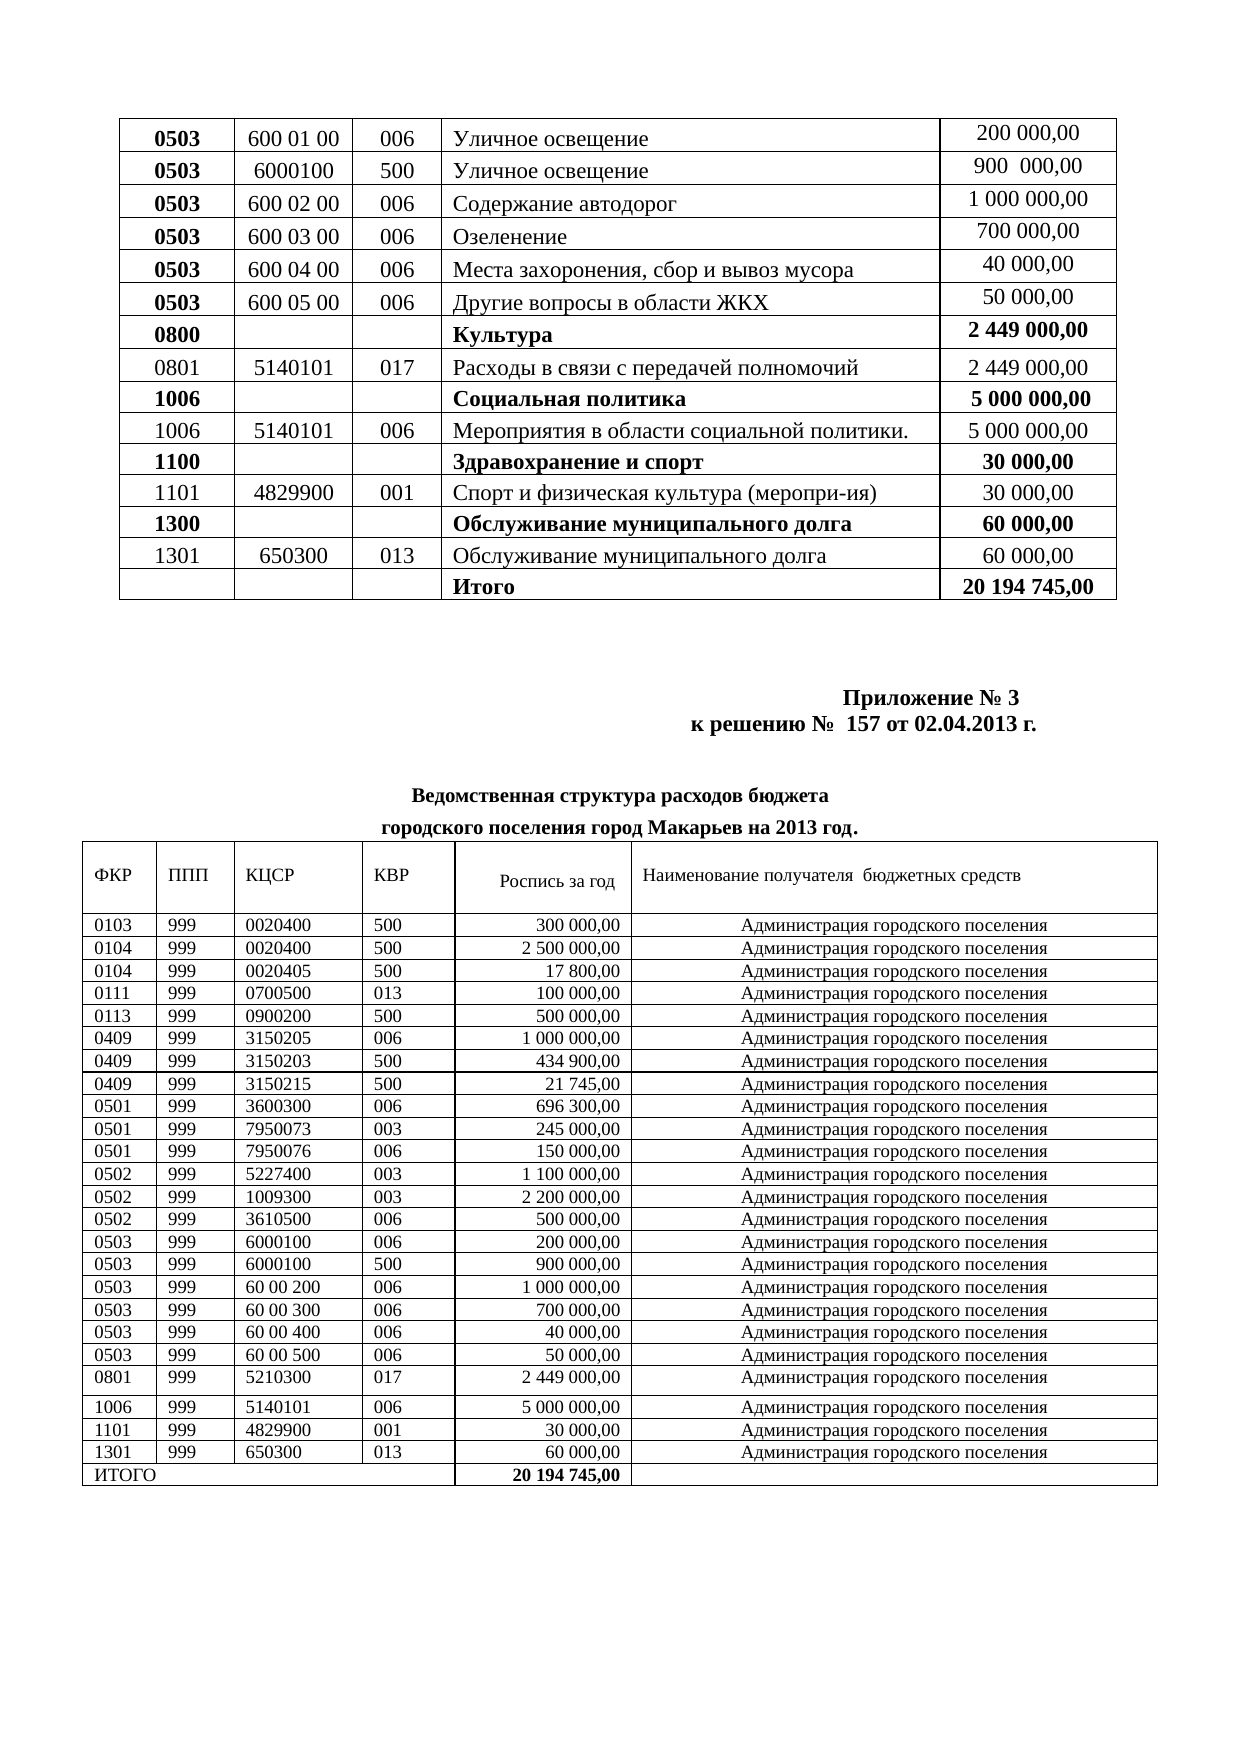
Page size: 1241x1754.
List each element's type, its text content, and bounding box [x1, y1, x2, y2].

table_cell 600 01 00 [235, 119, 352, 151]
table_cell 300 000,00 [456, 914, 631, 936]
table_cell 60 00 500 [235, 1344, 362, 1365]
table_cell 0900200 [235, 1005, 362, 1026]
table_cell 696 300,00 [456, 1095, 631, 1117]
table_cell 700 000,00 [941, 218, 1116, 249]
table_cell 50 000,00 [941, 283, 1116, 315]
table_cell 500 000,00 [456, 1208, 631, 1230]
table_cell 0503 [120, 119, 234, 151]
table_cell 200 000,00 [941, 119, 1116, 151]
table_cell 0020400 [235, 914, 362, 936]
table_cell 60 000,00 [941, 507, 1116, 537]
table_cell Администрация городского поселения [632, 1253, 1157, 1275]
table_cell Администрация городского поселения [632, 982, 1157, 1004]
table_cell 2 200 000,00 [456, 1186, 631, 1207]
table_cell 0103 [83, 914, 156, 936]
table_cell Мероприятия в области социальной политики. [442, 413, 939, 443]
table_cell Администрация городского поселения [632, 960, 1157, 981]
table_cell Администрация городского поселения [632, 1366, 1157, 1395]
table_cell 1 000 000,00 [941, 185, 1116, 217]
table_cell Социальная политика [442, 382, 939, 412]
table_cell 999 [157, 1231, 234, 1252]
table_cell 0503 [120, 218, 234, 249]
table_cell 500 [363, 914, 454, 936]
table_cell 0503 [83, 1276, 156, 1297]
table_cell 0409 [83, 1073, 156, 1094]
table_cell [235, 316, 352, 348]
text к решению № 157 от 02.04.2013 г. [120, 710, 1120, 736]
table_cell 900 000,00 [941, 152, 1116, 184]
table_cell [353, 507, 441, 537]
table_cell Администрация городского поселения [632, 1140, 1157, 1162]
table_cell 1101 [83, 1419, 156, 1440]
table_cell 5 000 000,00 [941, 413, 1116, 443]
table_cell Администрация городского поселения [632, 1441, 1157, 1463]
table_cell 999 [157, 960, 234, 981]
table_cell Спорт и физическая культура (меропри-ия) [442, 475, 939, 506]
table_cell 5210300 [235, 1366, 362, 1395]
table_cell 1009300 [235, 1186, 362, 1207]
table_cell 999 [157, 1095, 234, 1117]
table_header Роспись за год [456, 842, 631, 913]
table_cell Администрация городского поселения [632, 1186, 1157, 1207]
table_cell 999 [157, 1366, 234, 1395]
table_cell 999 [157, 1208, 234, 1230]
table_cell Администрация городского поселения [632, 1419, 1157, 1440]
table_cell 0503 [120, 152, 234, 184]
table_cell 999 [157, 1186, 234, 1207]
table_cell 0503 [83, 1321, 156, 1343]
table_cell 500 [363, 1073, 454, 1094]
table_cell 006 [353, 413, 441, 443]
table_cell 006 [363, 1027, 454, 1049]
table_cell [235, 382, 352, 412]
table_cell Обслуживание муниципального долга [442, 507, 939, 537]
table_cell ИТОГО [83, 1464, 454, 1485]
table_cell Администрация городского поселения [632, 1027, 1157, 1049]
table_cell 3150215 [235, 1073, 362, 1094]
table_cell 0501 [83, 1095, 156, 1117]
table_cell 999 [157, 1253, 234, 1275]
table_cell 4829900 [235, 1419, 362, 1440]
table_cell 2 449 000,00 [941, 316, 1116, 348]
table_cell 0020400 [235, 937, 362, 958]
table_cell 0501 [83, 1140, 156, 1162]
table_cell 0501 [83, 1118, 156, 1139]
table_cell 150 000,00 [456, 1140, 631, 1162]
text Приложение № 3 [120, 683, 1120, 710]
table_cell 1 100 000,00 [456, 1163, 631, 1184]
table_cell [235, 569, 352, 599]
table_cell Озеленение [442, 218, 939, 249]
table_cell 650300 [235, 538, 352, 568]
table_cell 999 [157, 1140, 234, 1162]
table_cell Администрация городского поселения [632, 914, 1157, 936]
table_cell Администрация городского поселения [632, 1208, 1157, 1230]
table_cell Администрация городского поселения [632, 1050, 1157, 1071]
table_header КЦСР [235, 842, 362, 913]
table_cell Администрация городского поселения [632, 1299, 1157, 1320]
table_cell [353, 444, 441, 474]
table_cell 0800 [120, 316, 234, 348]
table_cell 600 03 00 [235, 218, 352, 249]
table_cell 650300 [235, 1441, 362, 1463]
table_cell 999 [157, 1005, 234, 1026]
table_cell Администрация городского поселения [632, 1095, 1157, 1117]
table_cell Администрация городского поселения [632, 937, 1157, 958]
table_cell 0020405 [235, 960, 362, 981]
table_cell 999 [157, 1419, 234, 1440]
table_cell Администрация городского поселения [632, 1073, 1157, 1094]
table_header КВР [363, 842, 454, 913]
table_cell 40 000,00 [456, 1321, 631, 1343]
table_cell 3150203 [235, 1050, 362, 1071]
table_cell 500 [363, 937, 454, 958]
table_cell 006 [353, 119, 441, 151]
text городского поселения город Макарьев на 2013 год. [120, 807, 1120, 841]
table_cell 999 [157, 1163, 234, 1184]
table_cell Администрация городского поселения [632, 1396, 1157, 1418]
table_cell 500 [363, 1253, 454, 1275]
table_cell [353, 569, 441, 599]
table_cell 0503 [120, 283, 234, 315]
table_cell 30 000,00 [456, 1419, 631, 1440]
text Ведомственная структура расходов бюджета [120, 783, 1120, 807]
table_cell [353, 316, 441, 348]
table_cell 60 00 300 [235, 1299, 362, 1320]
table_cell 5140101 [235, 1396, 362, 1418]
table_cell 6000100 [235, 152, 352, 184]
table_cell 006 [363, 1344, 454, 1365]
table_cell 1 000 000,00 [456, 1276, 631, 1297]
table_cell 999 [157, 1344, 234, 1365]
table_cell 999 [157, 1321, 234, 1343]
table_cell [235, 507, 352, 537]
table_cell 3610500 [235, 1208, 362, 1230]
table_cell 1006 [120, 382, 234, 412]
table_cell 013 [353, 538, 441, 568]
table_cell 60 000,00 [941, 538, 1116, 568]
table_cell 999 [157, 982, 234, 1004]
table_cell 700 000,00 [456, 1299, 631, 1320]
table_cell 900 000,00 [456, 1253, 631, 1275]
table_cell 17 800,00 [456, 960, 631, 981]
table_cell 2 500 000,00 [456, 937, 631, 958]
table_cell 006 [363, 1396, 454, 1418]
table_cell 100 000,00 [456, 982, 631, 1004]
table_cell 006 [363, 1276, 454, 1297]
table_cell Другие вопросы в области ЖКХ [442, 283, 939, 315]
table_cell Администрация городского поселения [632, 1163, 1157, 1184]
table_cell 7950076 [235, 1140, 362, 1162]
table_cell 2 449 000,00 [941, 349, 1116, 381]
table_cell 1301 [120, 538, 234, 568]
table_cell 245 000,00 [456, 1118, 631, 1139]
table_cell 0502 [83, 1208, 156, 1230]
table_cell 5140101 [235, 349, 352, 381]
table_cell 1006 [83, 1396, 156, 1418]
table_cell Здравохранение и спорт [442, 444, 939, 474]
table_cell 0503 [83, 1299, 156, 1320]
table_cell 1100 [120, 444, 234, 474]
table_cell 5 000 000,00 [456, 1396, 631, 1418]
table_cell [353, 382, 441, 412]
table_cell 999 [157, 1396, 234, 1418]
table_header ФКР [83, 842, 156, 913]
table_cell Содержание автодорог [442, 185, 939, 217]
table_cell [120, 569, 234, 599]
table_cell 50 000,00 [456, 1344, 631, 1365]
table_cell 30 000,00 [941, 444, 1116, 474]
table_cell 999 [157, 1299, 234, 1320]
table_cell 999 [157, 1027, 234, 1049]
table_cell Культура [442, 316, 939, 348]
table_cell 999 [157, 937, 234, 958]
table_cell 0502 [83, 1163, 156, 1184]
table_cell 013 [363, 982, 454, 1004]
table_cell 500 [353, 152, 441, 184]
table_cell 20 194 745,00 [456, 1464, 631, 1485]
table_cell 0503 [83, 1231, 156, 1252]
table_cell 60 00 200 [235, 1276, 362, 1297]
table_cell 0700500 [235, 982, 362, 1004]
table_cell 003 [363, 1186, 454, 1207]
table_cell 999 [157, 1276, 234, 1297]
table_cell 006 [363, 1140, 454, 1162]
table_cell 006 [353, 218, 441, 249]
table_header ППП [157, 842, 234, 913]
table_cell Администрация городского поселения [632, 1118, 1157, 1139]
table_cell Администрация городского поселения [632, 1344, 1157, 1365]
table_cell 001 [353, 475, 441, 506]
table_cell [235, 444, 352, 474]
table_cell 600 02 00 [235, 185, 352, 217]
table_cell 5 000 000,00 [941, 382, 1116, 412]
table_cell Уличное освещение [442, 119, 939, 151]
table_cell 500 000,00 [456, 1005, 631, 1026]
table_cell Администрация городского поселения [632, 1321, 1157, 1343]
table_cell 017 [353, 349, 441, 381]
table_cell 006 [363, 1095, 454, 1117]
table_cell 3600300 [235, 1095, 362, 1117]
table_cell 21 745,00 [456, 1073, 631, 1094]
table_cell 006 [363, 1231, 454, 1252]
table_cell 003 [363, 1118, 454, 1139]
table_cell Итого [442, 569, 939, 599]
table_cell 999 [157, 1118, 234, 1139]
table_cell 999 [157, 1441, 234, 1463]
table_cell 30 000,00 [941, 475, 1116, 506]
table_cell 0104 [83, 937, 156, 958]
table_cell 0801 [83, 1366, 156, 1395]
table_cell 600 05 00 [235, 283, 352, 315]
table_cell 0111 [83, 982, 156, 1004]
table_cell Уличное освещение [442, 152, 939, 184]
table_cell 999 [157, 1050, 234, 1071]
table_cell 500 [363, 1050, 454, 1071]
table_cell 434 900,00 [456, 1050, 631, 1071]
table_cell 500 [363, 1005, 454, 1026]
table_cell 001 [363, 1419, 454, 1440]
table_cell 500 [363, 960, 454, 981]
table_cell 003 [363, 1163, 454, 1184]
table_cell 006 [363, 1208, 454, 1230]
table_cell 1301 [83, 1441, 156, 1463]
table_cell 7950073 [235, 1118, 362, 1139]
table_cell 0409 [83, 1050, 156, 1071]
table_cell 6000100 [235, 1253, 362, 1275]
table_cell 006 [363, 1321, 454, 1343]
table_cell 0503 [83, 1253, 156, 1275]
table_cell 006 [353, 283, 441, 315]
table_cell 0503 [83, 1344, 156, 1365]
table_cell 999 [157, 1073, 234, 1094]
table_cell 40 000,00 [941, 250, 1116, 282]
table_cell 60 000,00 [456, 1441, 631, 1463]
table_cell 6000100 [235, 1231, 362, 1252]
table_cell 006 [353, 185, 441, 217]
table_cell 2 449 000,00 [456, 1366, 631, 1395]
table_cell 999 [157, 914, 234, 936]
table_cell Обслуживание муниципального долга [442, 538, 939, 568]
table_cell 0113 [83, 1005, 156, 1026]
table_cell 0801 [120, 349, 234, 381]
table_cell 5140101 [235, 413, 352, 443]
table_cell 1 000 000,00 [456, 1027, 631, 1049]
table_cell Расходы в связи с передачей полномочий [442, 349, 939, 381]
table_cell 1006 [120, 413, 234, 443]
table_cell 3150205 [235, 1027, 362, 1049]
table_cell 013 [363, 1441, 454, 1463]
table_cell 600 04 00 [235, 250, 352, 282]
table_cell 0502 [83, 1186, 156, 1207]
table_cell 0409 [83, 1027, 156, 1049]
table_cell Администрация городского поселения [632, 1231, 1157, 1252]
table_cell Места захоронения, сбор и вывоз мусора [442, 250, 939, 282]
table_cell 60 00 400 [235, 1321, 362, 1343]
table_cell 006 [353, 250, 441, 282]
table_cell 200 000,00 [456, 1231, 631, 1252]
table_cell 5227400 [235, 1163, 362, 1184]
table_cell 0503 [120, 185, 234, 217]
table_header Наименование получателя бюджетных средств [632, 842, 1157, 913]
table_cell 017 [363, 1366, 454, 1395]
table_cell Администрация городского поселения [632, 1005, 1157, 1026]
table_cell 1101 [120, 475, 234, 506]
table_cell 0503 [120, 250, 234, 282]
table_cell Администрация городского поселения [632, 1276, 1157, 1297]
table_cell 4829900 [235, 475, 352, 506]
table_cell 006 [363, 1299, 454, 1320]
table_cell 1300 [120, 507, 234, 537]
table_cell [632, 1464, 1157, 1485]
table_cell 0104 [83, 960, 156, 981]
table_cell 20 194 745,00 [941, 569, 1116, 599]
